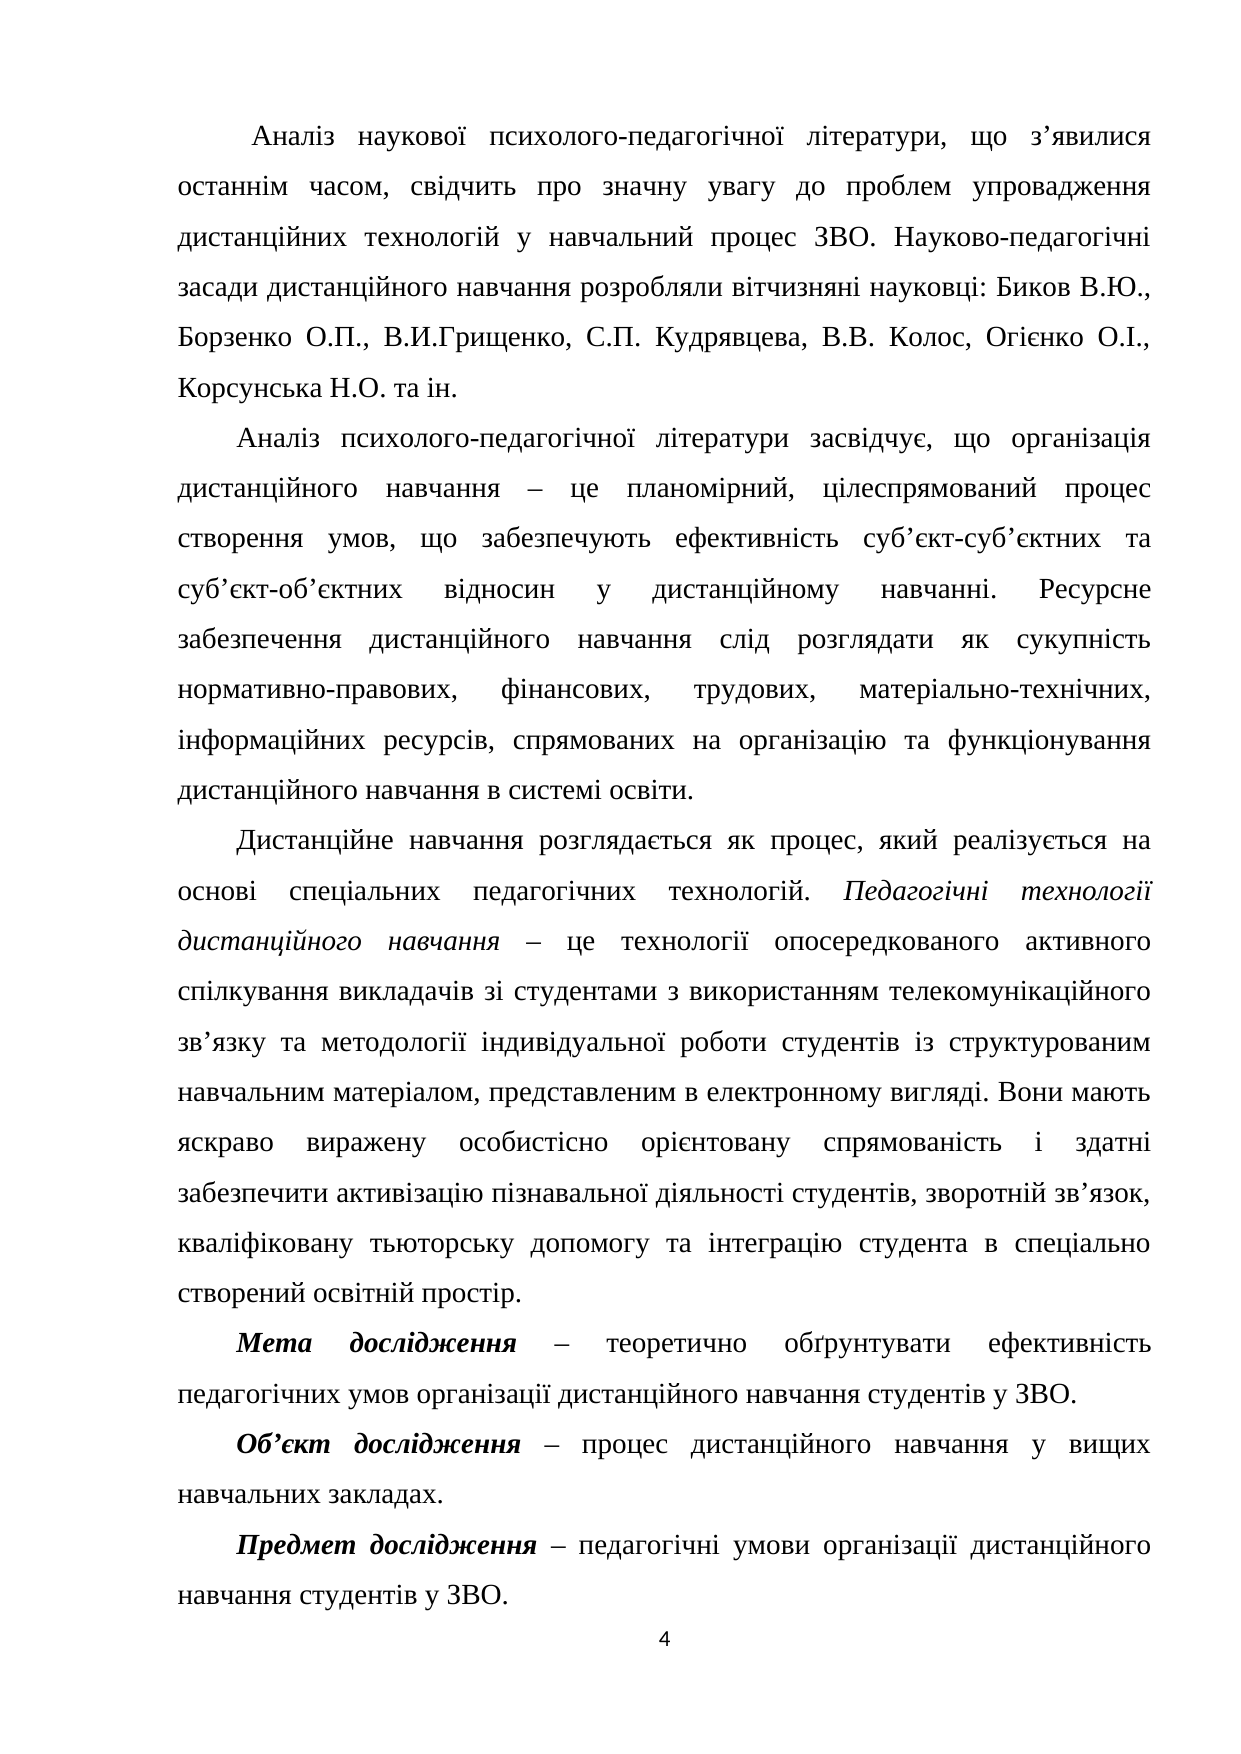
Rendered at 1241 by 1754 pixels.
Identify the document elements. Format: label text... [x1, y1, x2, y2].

text Предмет дослідження – педагогічні умови організації дистанційного навчання студентів у ЗВО. [177, 1527, 1152, 1611]
text Дистанційне навчання розглядається як процес, який реалізується на основі спеціальних педагогічних технологій. Педагогічні технології дистанційного навчання – це технології опосередкованого активного спілкування викладачів зі студентами з використанням телекомунікаційного зв’язку та методології індивідуальної роботи студентів із структурованим навчальним матеріалом, представленим в електронному вигляді. Вони мають яскраво виражену особистісно орієнтовану спрямованість і здатні забезпечити активізацію пізнавальної діяльності студентів, зворотній зв’язок, кваліфіковану тьюторську допомогу та інтеграцію студента в спеціально створений освітній простір. [177, 822, 1152, 1309]
text Об’єкт дослідження – процес дистанційного навчання у вищих навчальних закладах. [177, 1426, 1152, 1510]
text Аналіз психолого-педагогічної літератури засвідчує, що організація дистанційного навчання – це планомірний, цілеспрямований процес створення умов, що забезпечують ефективність суб’єкт-суб’єктних та суб’єкт-об’єктних відносин у дистанційному навчанні. Ресурсне забезпечення дистанційного навчання слід розглядати як сукупність нормативно-правових, фінансових, трудових, матеріально-технічних, інформаційних ресурсів, спрямованих на організацію та функціонування дистанційного навчання в системі освіти. [177, 420, 1152, 806]
list Мета дослідження – теоретично обґрунтувати ефективність педагогічних умов організації дистанційного навчання студентів у ЗВО. [177, 1326, 1152, 1409]
text Аналіз наукової психолого-педагогічної літератури, що з’явилися останнім часом, свідчить про значну увагу до проблем упровадження дистанційних технологій у навчальний процес ЗВО. Науково-педагогічні засади дистанційного навчання розробляли вітчизняні науковці: Биков В.Ю., Борзенко О.П., В.И.Грищенко, С.П. Кудрявцева, В.В. Колос, Огієнко О.І., Корсунська Н.О. та ін. [177, 118, 1152, 403]
